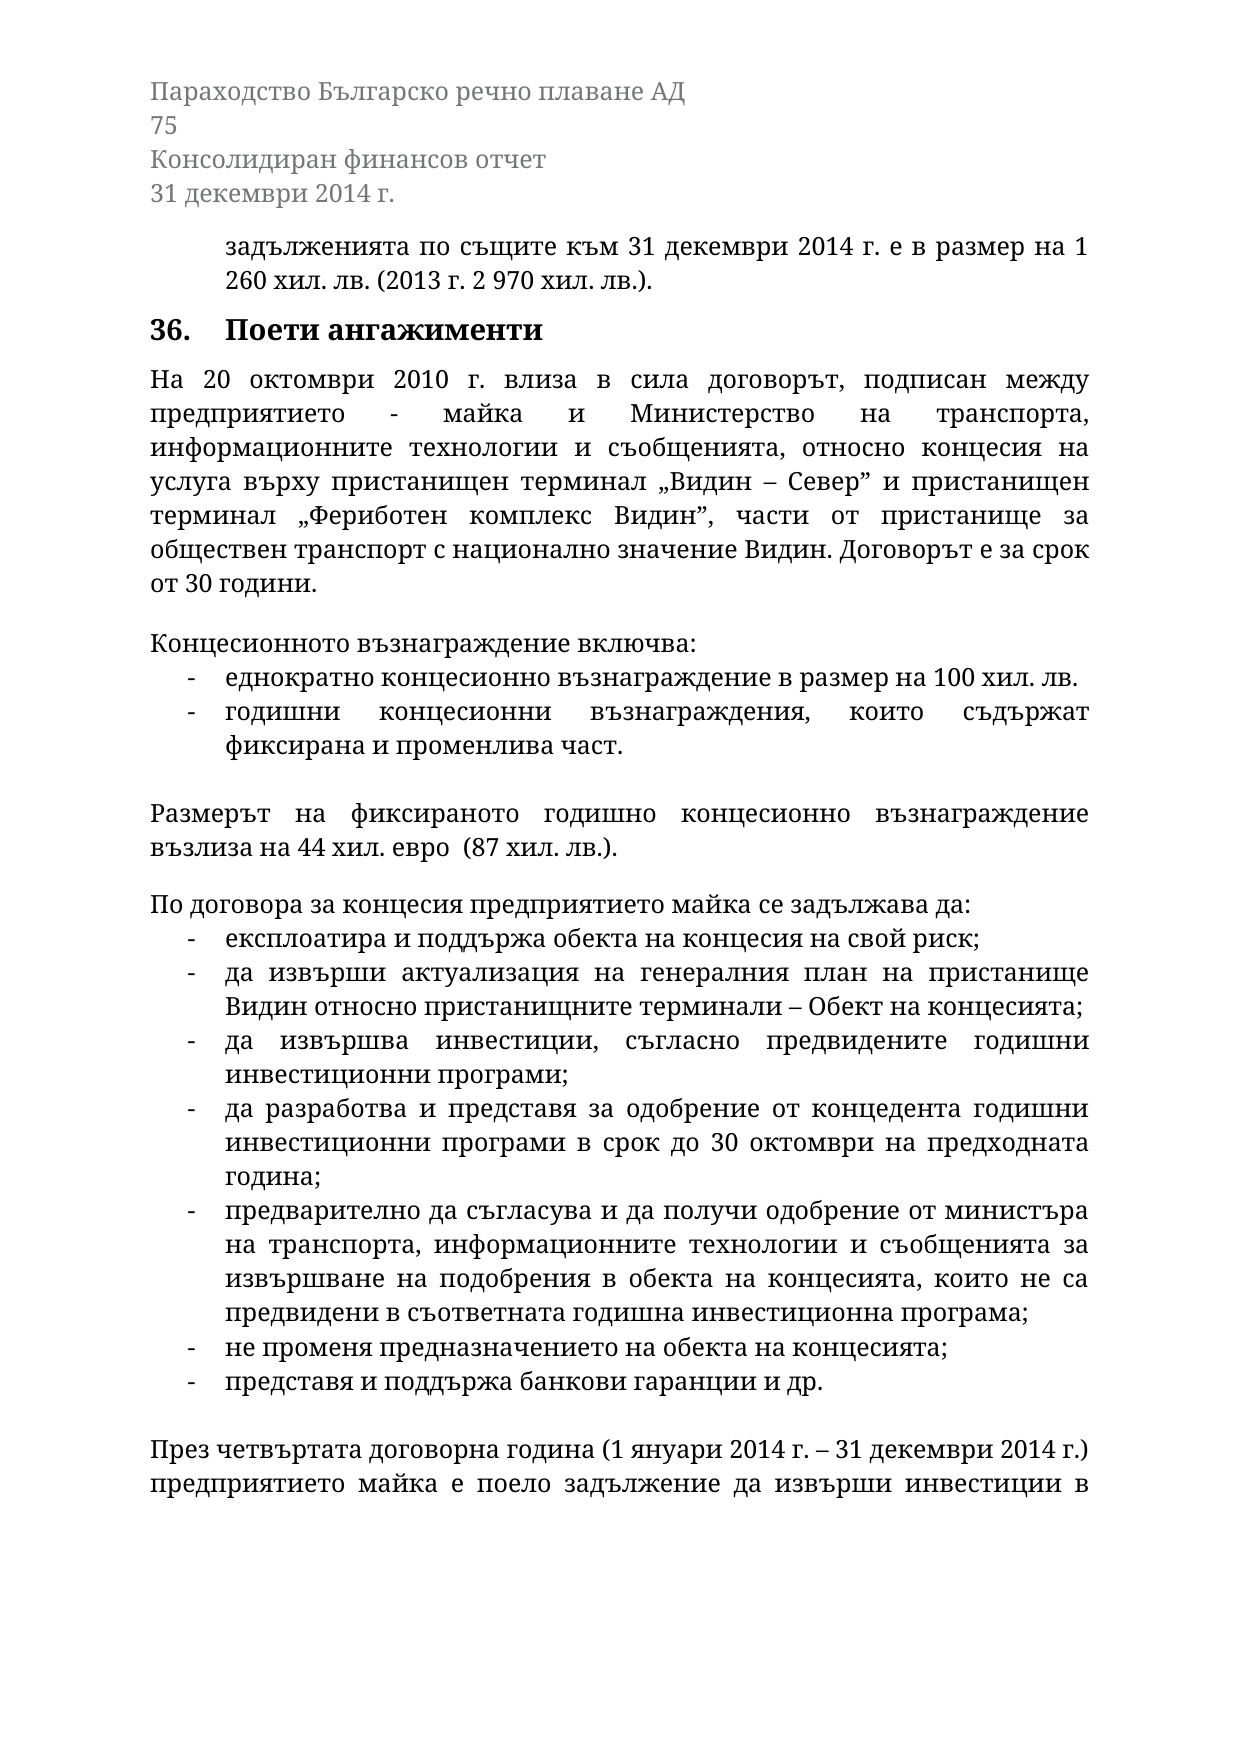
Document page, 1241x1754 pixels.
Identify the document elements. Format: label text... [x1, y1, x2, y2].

text Размерът на фиксираното годишно концесионно възнаграждение възлиза на 44 хил. евро (87 хил. лв.). [150, 796, 1090, 864]
list експлоатира и поддържа обекта на концесия на свой риск; [187, 920, 1090, 954]
list не променя предназначението на обекта на концесията; [187, 1329, 1090, 1363]
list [187, 229, 1090, 297]
text По договора за концесия предприятието майка се задължава да: [150, 886, 1090, 920]
text На 20 октомври 2010 г. влиза в сила договорът, подписан между предприятието - майка и Министерство на транспорта, информационните технологии и съобщенията, относно концесия на услуга върху пристанищен терминал „Видин – Север” и пристанищен терминал „Фериботен комплекс Видин”, части от пристанище за обществен транспорт с национално значение Видин. Договорът е за срок от 30 години. [150, 362, 1090, 600]
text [150, 1431, 1090, 1499]
list предварително да съгласува и да получи одобрение от министъра на транспорта, информационните технологии и съобщенията за извършване на подобрения в обекта на концесията, които не са предвидени в съответната годишна инвестиционна програма; [187, 1193, 1090, 1329]
list годишни концесионни възнаграждения, които съдържат фиксирана и променлива част. [187, 693, 1090, 761]
list да извърши актуализация на генералния план на пристанище Видин относно пристанищните терминали – Обект на концесията; [187, 954, 1090, 1023]
list да извършва инвестиции, съгласно предвидените годишни инвестиционни програми; [187, 1023, 1090, 1091]
list да разработва и представя за одобрение от концедента годишни инвестиционни програми в срок до 30 октомври на предходната година; [187, 1091, 1090, 1193]
list еднократно концесионно възнаграждение в размер на 100 хил. лв. [187, 659, 1090, 693]
list представя и поддържа банкови гаранции и др. [187, 1363, 1090, 1397]
text Концесионното възнаграждение включва: [150, 625, 1090, 659]
subtitle Поети ангажименти [150, 309, 1090, 349]
